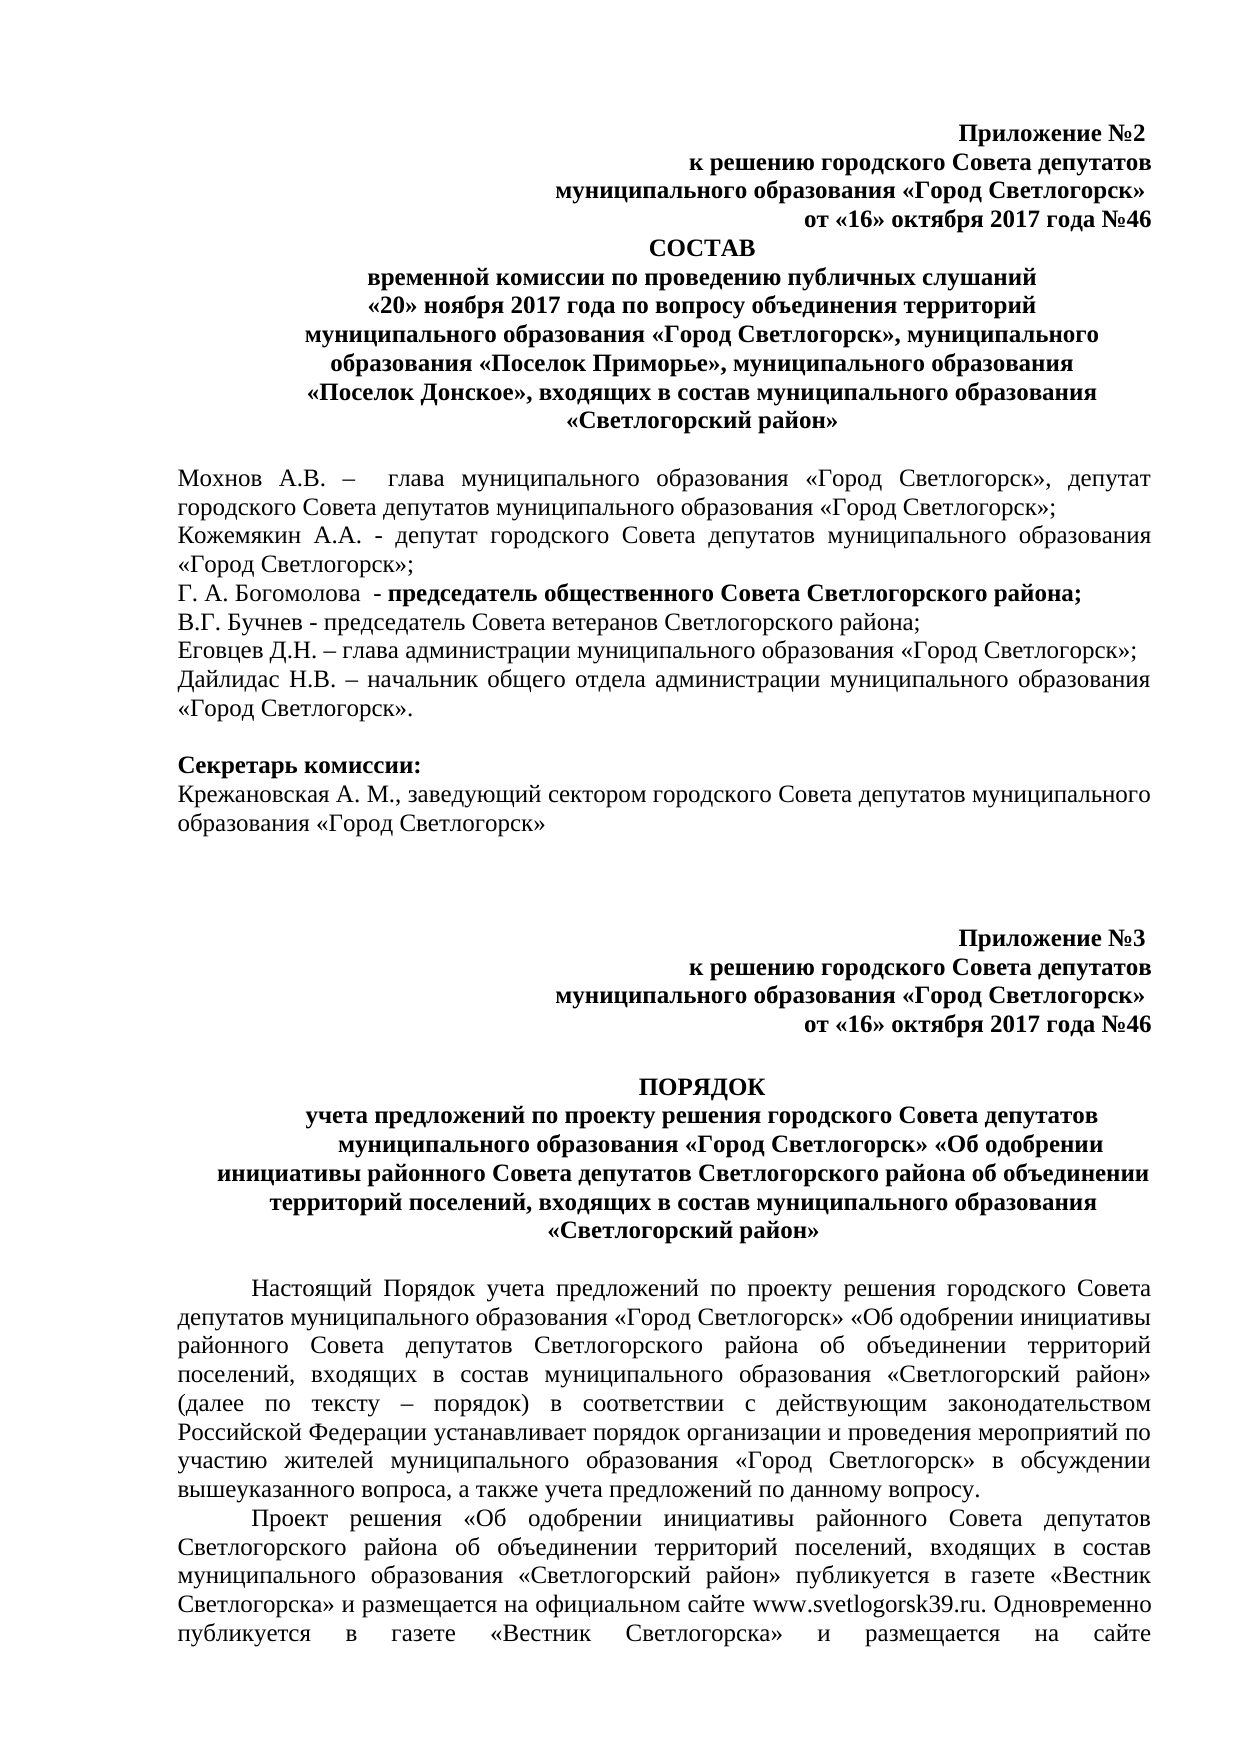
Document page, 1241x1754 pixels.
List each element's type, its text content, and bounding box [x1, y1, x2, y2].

text муниципального образования «Город Светлогорск» от «16» октября 2017 года №46 [177, 176, 1152, 233]
text СОСТАВ [177, 233, 1152, 262]
text «Поселок Донское», входящих в состав муниципального образования [177, 377, 1152, 406]
text Приложение №2 к решению городского Совета депутатов [177, 118, 1152, 176]
title Г. А. Богомолова - председатель общественного Совета Светлогорского района; [177, 578, 1152, 607]
text «20» ноября 2017 года по вопросу объединения территорий [177, 291, 1152, 319]
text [177, 1503, 1152, 1647]
text ПОРЯДОК [177, 1072, 1152, 1100]
text муниципального образования «Город Светлогорск», муниципального [177, 319, 1152, 348]
text муниципального образования «Город Светлогорск» от «16» октября 2017 года №46 [177, 981, 1152, 1038]
text Еговцев Д.Н. – глава администрации муниципального образования «Город Светлогорск»; [177, 636, 1152, 664]
text Кожемякин А.А. - депутат городского Совета депутатов муниципального образования «Город Светлогорск»; [177, 521, 1152, 578]
text муниципального образования «Город Светлогорск» «Об одобрении инициативы районного Совета депутатов Светлогорского района об объединении территорий поселений, входящих в состав муниципального образования «Светлогорский район» [215, 1129, 1152, 1244]
text Настоящий Порядок учета предложений по проекту решения городского Совета депутатов муниципального образования «Город Светлогорск» «Об одобрении инициативы районного Совета депутатов Светлогорского района об объединении территорий поселений, входящих в состав муниципального образования «Светлогорский район» (далее по тексту – порядок) в соответствии с действующим законодательством Российской Федерации устанавливает порядок организации и проведения мероприятий по участию жителей муниципального образования «Город Светлогорск» в обсуждении вышеуказанного вопроса, а также учета предложений по данному вопросу. [177, 1273, 1152, 1503]
text Секретарь комиссии: [177, 751, 1152, 779]
text Приложение №3 к решению городского Совета депутатов [177, 923, 1152, 981]
text Дайлидас Н.В. – начальник общего отдела администрации муниципального образования «Город Светлогорск». [177, 664, 1152, 722]
title В.Г. Бучнев - председатель Совета ветеранов Светлогорского района; [324, 607, 1152, 636]
text «Светлогорский район» [177, 406, 1152, 434]
text учета предложений по проекту решения городского Совета депутатов [177, 1100, 1152, 1129]
text Мохнов А.В. – глава муниципального образования «Город Светлогорск», депутат городского Совета депутатов муниципального образования «Город Светлогорск»; [177, 463, 1152, 521]
text Крежановская А. М., заведующий сектором городского Совета депутатов муниципального образования «Город Светлогорск» [177, 779, 1152, 837]
text временной комиссии по проведению публичных слушаний [177, 262, 1152, 291]
text образования «Поселок Приморье», муниципального образования [177, 348, 1152, 377]
